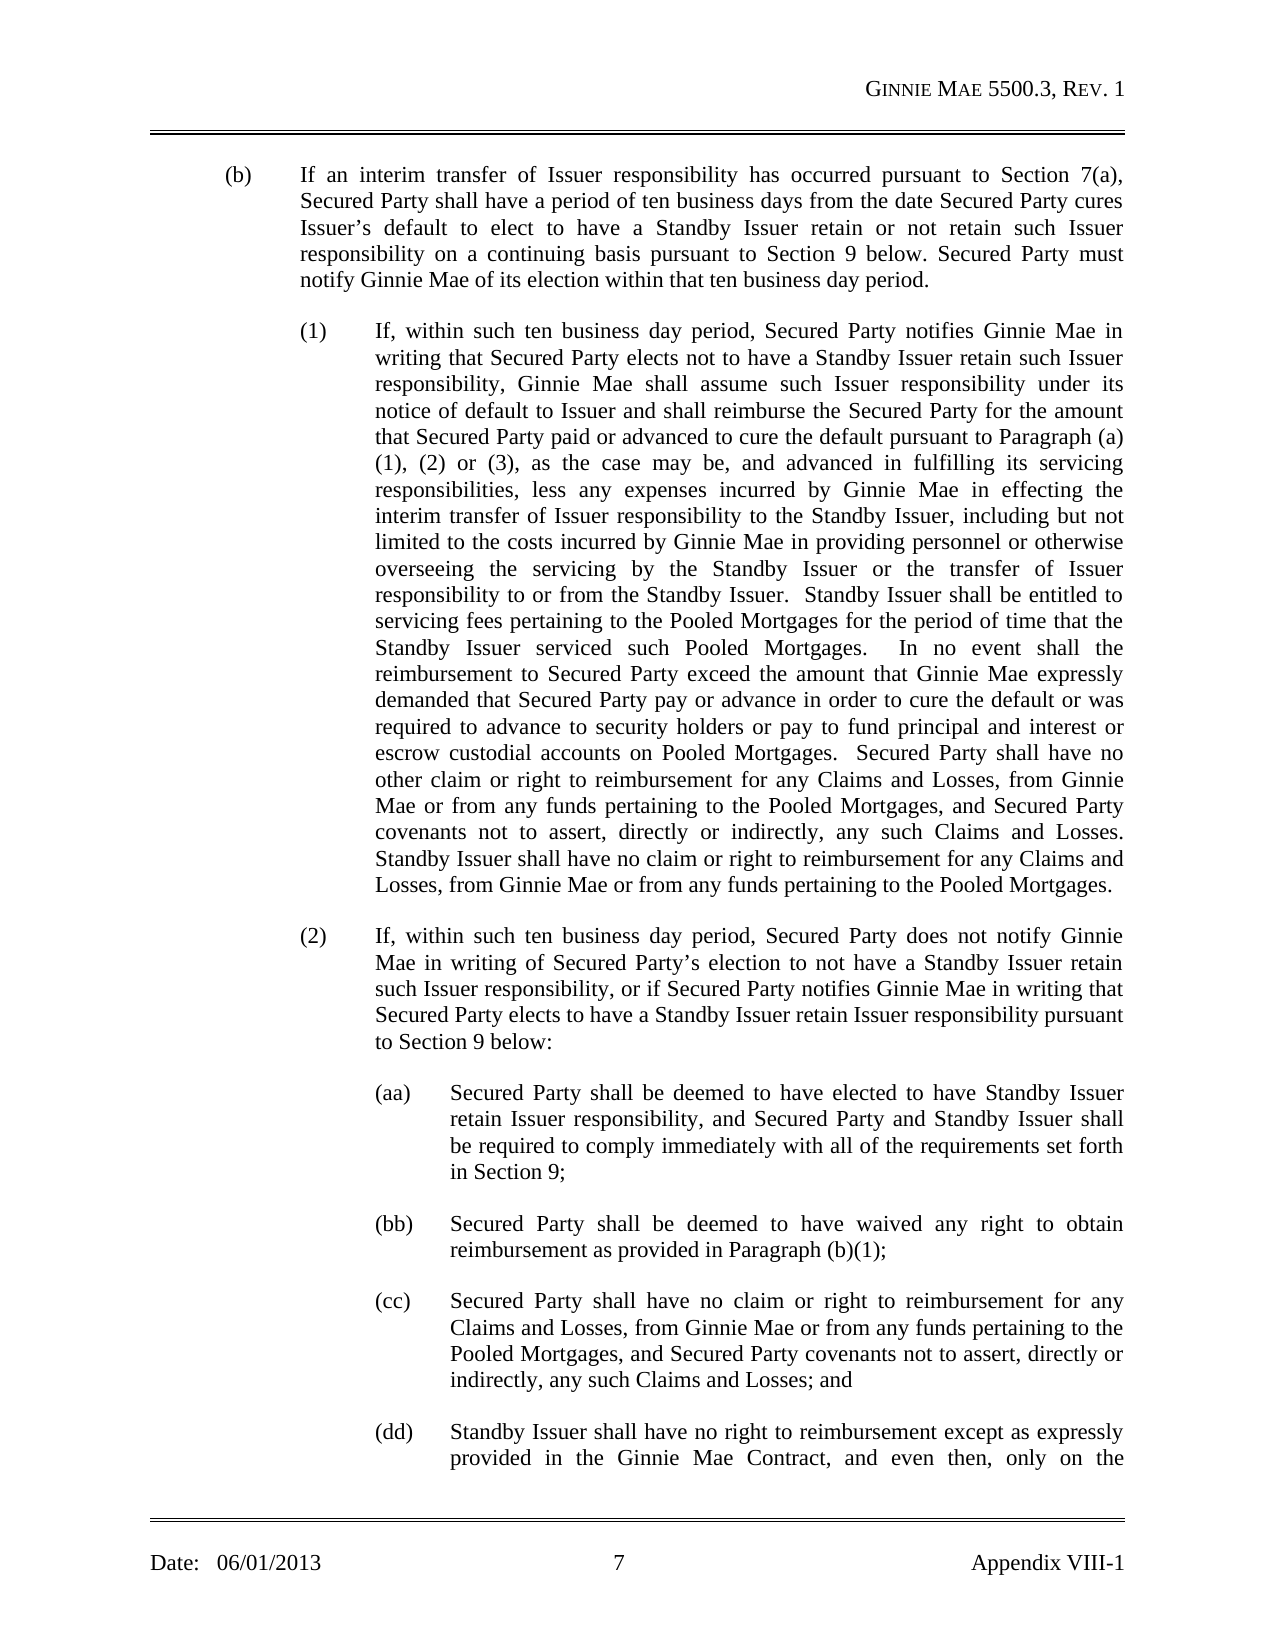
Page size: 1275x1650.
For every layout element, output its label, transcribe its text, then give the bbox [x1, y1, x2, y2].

text (1) If, within such ten business day period, Secured Party notifies Ginnie Mae in writing that Secured Party elects not to have a Standby Issuer retain such Issuer responsibility, Ginnie Mae shall assume such Issuer responsibility under its notice of default to Issuer and shall reimburse the Secured Party for the amount that Secured Party paid or advanced to cure the default pursuant to Paragraph (a)(1), (2) or (3), as the case may be, and advanced in fulfilling its servicing responsibilities, less any expenses incurred by Ginnie Mae in effecting the interim transfer of Issuer responsibility to the Standby Issuer, including but not limited to the costs incurred by Ginnie Mae in providing personnel or otherwise overseeing the servicing by the Standby Issuer or the transfer of Issuer responsibility to or from the Standby Issuer. Standby Issuer shall be entitled to servicing fees pertaining to the Pooled Mortgages for the period of time that the Standby Issuer serviced such Pooled Mortgages. In no event shall the reimbursement to Secured Party exceed the amount that Ginnie Mae expressly demanded that Secured Party pay or advance in order to cure the default or was required to advance to security holders or pay to fund principal and interest or escrow custodial accounts on Pooled Mortgages. Secured Party shall have no other claim or right to reimbursement for any Claims and Losses, from Ginnie Mae or from any funds pertaining to the Pooled Mortgages, and Secured Party covenants not to assert, directly or indirectly, any such Claims and Losses. Standby Issuer shall have no claim or right to reimbursement for any Claims and Losses, from Ginnie Mae or from any funds pertaining to the Pooled Mortgages. [300, 318, 1125, 897]
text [375, 1418, 1125, 1470]
text (bb) Secured Party shall be deemed to have waived any right to obtain reimbursement as provided in Paragraph (b)(1); [375, 1209, 1125, 1262]
text (cc) Secured Party shall have no claim or right to reimbursement for any Claims and Losses, from Ginnie Mae or from any funds pertaining to the Pooled Mortgages, and Secured Party covenants not to assert, directly or indirectly, any such Claims and Losses; and [375, 1287, 1125, 1393]
text (aa) Secured Party shall be deemed to have elected to have Standby Issuer retain Issuer responsibility, and Secured Party and Standby Issuer shall be required to comply immediately with all of the requirements set forth in Section 9; [375, 1079, 1125, 1184]
text (b) If an interim transfer of Issuer responsibility has occurred pursuant to Section 7(a), Secured Party shall have a period of ten business days from the date Secured Party cures Issuer’s default to elect to have a Standby Issuer retain or not retain such Issuer responsibility on a continuing basis pursuant to Section 9 below. Secured Party must notify Ginnie Mae of its election within that ten business day period. [225, 161, 1125, 293]
text (2) If, within such ten business day period, Secured Party does not notify Ginnie Mae in writing of Secured Party’s election to not have a Standby Issuer retain such Issuer responsibility, or if Secured Party notifies Ginnie Mae in writing that Secured Party elects to have a Standby Issuer retain Issuer responsibility pursuant to Section 9 below: [300, 922, 1125, 1054]
